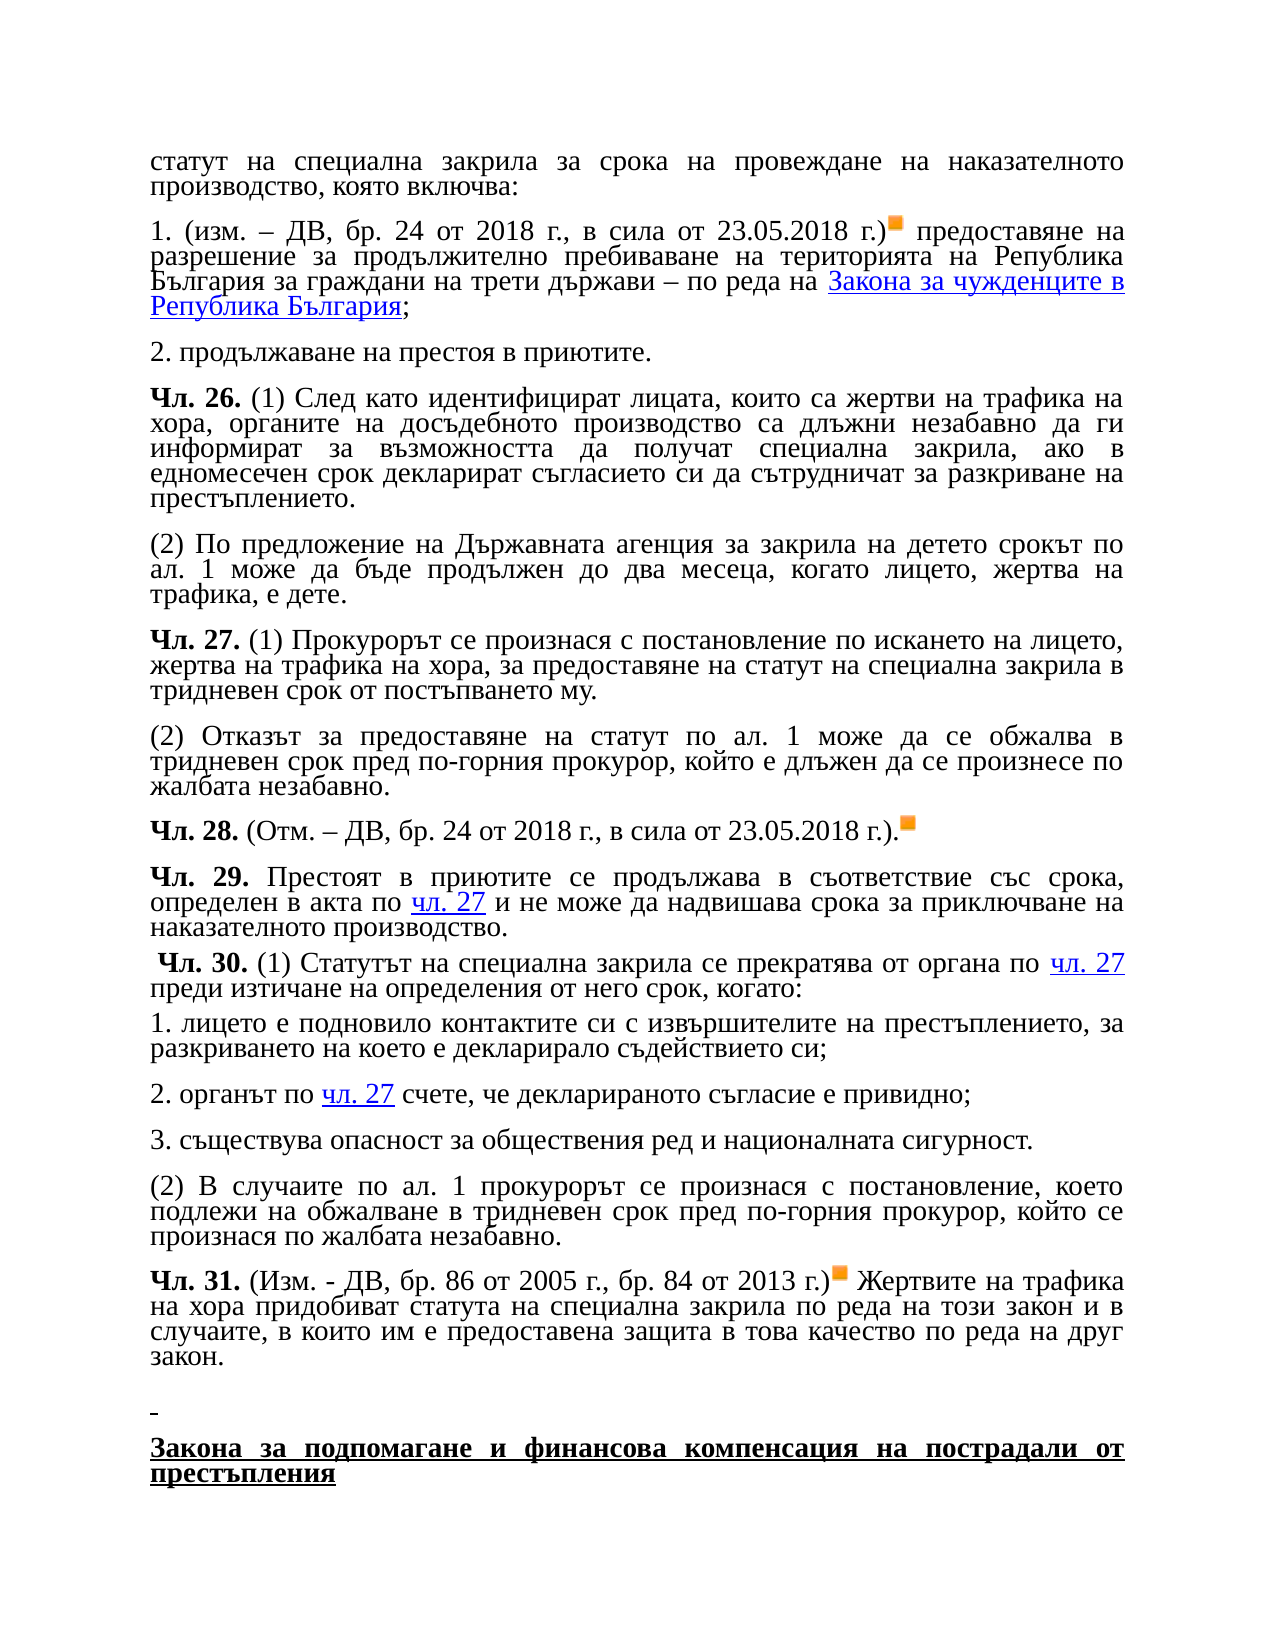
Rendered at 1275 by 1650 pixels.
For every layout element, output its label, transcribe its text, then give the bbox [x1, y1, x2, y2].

text Закона за подпомагане и финансова компенсация на пострадали от престъпления [536, 1437, 1125, 1459]
text 2. продължаване на престоя в приютите. [150, 342, 1125, 367]
text Чл. 26. (1) След като идентифицират лицата, които са жертви на трафика на хора, органите на досъдебното производство са длъжни незабавно да ги информират за възможността да получат специална закрила, ако в едномесечен срок декларират съгласието си да сътрудничат за разкриване на престъплението. [150, 387, 1125, 512]
text (2) Отказът за предоставяне на статут по ал. 1 може да се обжалва в тридневен срок пред по-горния прокурор, който е длъжен да се произнесе по жалбата незабавно. [150, 725, 1125, 800]
text Чл. 28. (Отм. – ДВ, бр. 24 от 2018 г., в сила от 23.05.2018 г.). [361, 821, 1125, 846]
text 3. съществува опасност за обществения ред и националната сигурност. [150, 1129, 1125, 1154]
text Закона за подпомагане и финансова компенсация на пострадали от престъпления [150, 1461, 1125, 1487]
text Чл. 31. (Изм. - ДВ, бр. 86 от 2005 г., бр. 84 от 2013 г.) Жертвите на трафика на хора придобиват статута на специална закрила по реда на този закон и в случаите, в които им е предоставена защита в това качество по реда на друг закон. [150, 1271, 1125, 1371]
text 1. лицето е подновило контактите си с извършителите на престъплението, за разкриването на което е декларирало съдействието си; [150, 1012, 1125, 1062]
text Чл. 27. (1) Прокурорът се произнася с постановление по искането на лицето, жертва на трафика на хора, за предоставяне на статут на специална закрила в тридневен срок от постъпването му. [150, 629, 1125, 704]
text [150, 150, 1125, 200]
text 1. (изм. – ДВ, бр. 24 от 2018 г., в сила от 23.05.2018 г.) предоставяне на разрешение за продължително пребиваване на територията на Република България за граждани на трети държави – по реда на Закона за чужденците в Република България; [150, 221, 1125, 321]
text (2) По предложение на Държавната агенция за закрила на детето срокът по ал. 1 може да бъде продължен до два месеца, когато лицето, жертва на трафика, е дете. [150, 533, 1125, 608]
text 2. органът по чл. 27 счете, че декларираното съгласие е привидно; [150, 1083, 1125, 1108]
text Чл. 30. (1) Статутът на специална закрила се прекратява от органа по чл. 27 преди изтичане на определения от него срок, когато: [150, 952, 1125, 1002]
text Закона за подпомагане и финансова компенсация на пострадали от престъпления [150, 1437, 532, 1459]
text (2) В случаите по ал. 1 прокурорът се произнася с постановление, което подлежи на обжалване в тридневен срок пред по-горния прокурор, който се произнася по жалбата незабавно. [150, 1175, 1125, 1250]
text Чл. 29. Престоят в приютите се продължава в съответствие със срока, определен в акта по чл. 27 и не може да надвишава срока за приключване на наказателното производство. [150, 867, 1125, 942]
